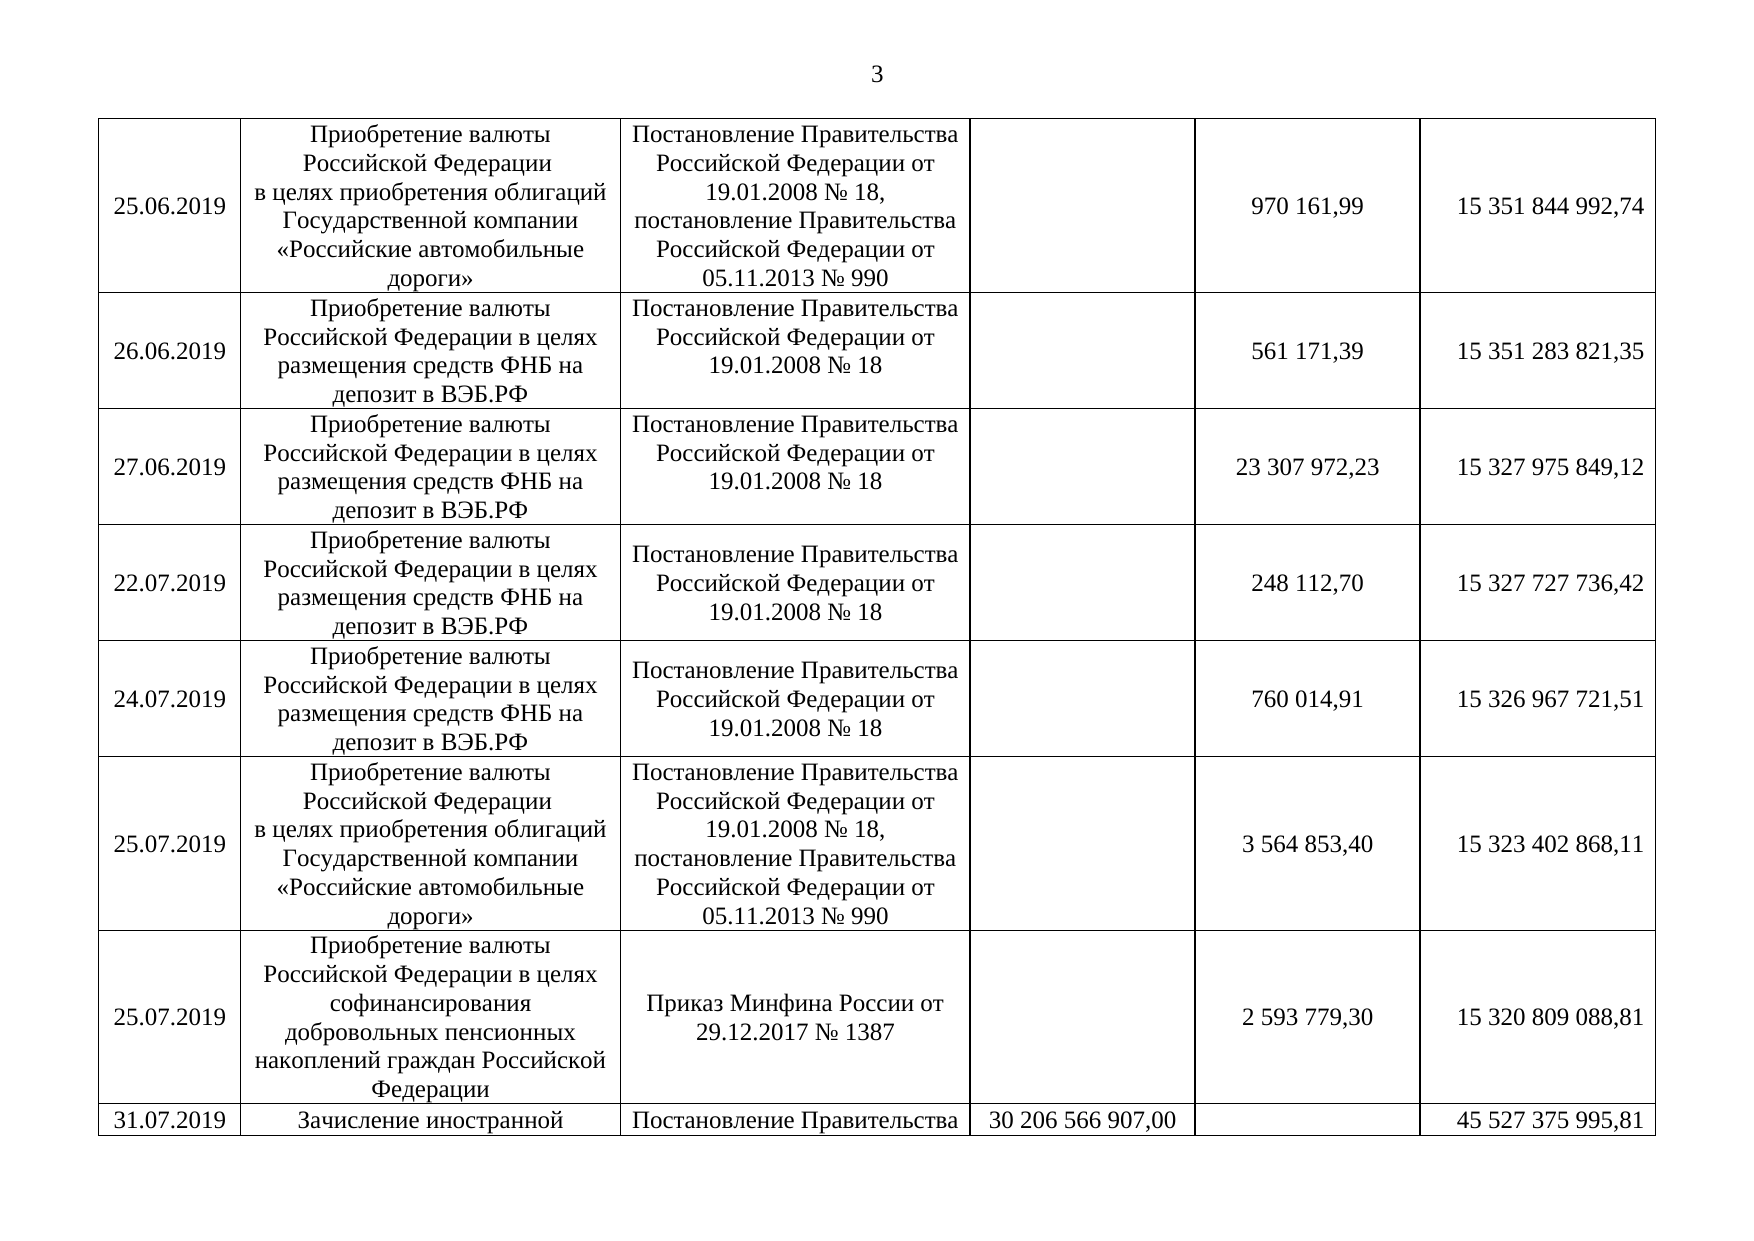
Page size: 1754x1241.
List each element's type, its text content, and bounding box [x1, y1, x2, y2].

table_cell Приобретение валюты Российской Федерации в целях размещения средств ФНБ на депозит в ВЭБ.РФ [241, 293, 620, 408]
table_cell 15 326 967 721,51 [1421, 641, 1655, 756]
table_cell 2 593 779,30 [1196, 931, 1419, 1103]
table_cell Постановление Правительства Российской Федерации от 19.01.2008 № 18 [621, 641, 969, 756]
table_cell 561 171,39 [1196, 293, 1419, 408]
table_cell Постановление Правительства Российской Федерации от 19.01.2008 № 18 [621, 293, 969, 408]
table_cell Постановление Правительства Российской Федерации от 19.01.2008 № 18 [621, 525, 969, 640]
table_cell 22.07.2019 [99, 525, 240, 640]
table_cell Приказ Минфина России от 29.12.2017 № 1387 [621, 931, 969, 1103]
table_cell 248 112,70 [1196, 525, 1419, 640]
table_cell 23 307 972,23 [1196, 409, 1419, 524]
table_cell Приобретение валюты Российской Федерации в целях размещения средств ФНБ на депозит в ВЭБ.РФ [241, 525, 620, 640]
table_cell Приобретение валюты Российской Федерации в целях приобретения облигаций Государственной компании «Российские автомобильные дороги» [241, 757, 620, 929]
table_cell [621, 1104, 969, 1135]
table_cell 15 351 844 992,74 [1421, 119, 1655, 292]
table_cell [971, 931, 1194, 1103]
table_cell [971, 525, 1194, 640]
table_cell [971, 641, 1194, 756]
table_cell 30 206 566 907,00 [971, 1104, 1194, 1135]
table_cell [971, 757, 1194, 929]
table_cell 45 527 375 995,81 [1421, 1104, 1655, 1135]
table_cell 15 323 402 868,11 [1421, 757, 1655, 929]
table_cell 15 320 809 088,81 [1421, 931, 1655, 1103]
table_cell 26.06.2019 [99, 293, 240, 408]
table_cell 31.07.2019 [99, 1104, 240, 1135]
table_cell 25.07.2019 [99, 931, 240, 1103]
table_cell Постановление Правительства Российской Федерации от 19.01.2008 № 18, постановление Правительства Российской Федерации от 05.11.2013 № 990 [621, 757, 969, 929]
table_cell 25.06.2019 [99, 119, 240, 292]
table_cell Приобретение валюты Российской Федерации в целях размещения средств ФНБ на депозит в ВЭБ.РФ [241, 641, 620, 756]
table_cell [971, 409, 1194, 524]
table_cell 760 014,91 [1196, 641, 1419, 756]
table_cell Приобретение валюты Российской Федерации в целях софинансирования добровольных пенсионных накоплений граждан Российской Федерации [241, 931, 620, 1103]
table_cell Постановление Правительства Российской Федерации от 19.01.2008 № 18 [621, 409, 969, 524]
table_cell Постановление Правительства Российской Федерации от 19.01.2008 № 18, постановление Правительства Российской Федерации от 05.11.2013 № 990 [621, 119, 969, 292]
table_cell 25.07.2019 [99, 757, 240, 929]
table_cell 15 351 283 821,35 [1421, 293, 1655, 408]
table_cell 15 327 975 849,12 [1421, 409, 1655, 524]
table_cell [971, 293, 1194, 408]
table_cell 24.07.2019 [99, 641, 240, 756]
table_cell 15 327 727 736,42 [1421, 525, 1655, 640]
table_cell [971, 119, 1194, 292]
table_cell 970 161,99 [1196, 119, 1419, 292]
table_cell 27.06.2019 [99, 409, 240, 524]
table_cell Приобретение валюты Российской Федерации в целях приобретения облигаций Государственной компании «Российские автомобильные дороги» [241, 119, 620, 292]
table_cell 3 564 853,40 [1196, 757, 1419, 929]
table_cell Приобретение валюты Российской Федерации в целях размещения средств ФНБ на депозит в ВЭБ.РФ [241, 409, 620, 524]
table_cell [241, 1104, 620, 1135]
table_cell [1196, 1104, 1419, 1135]
